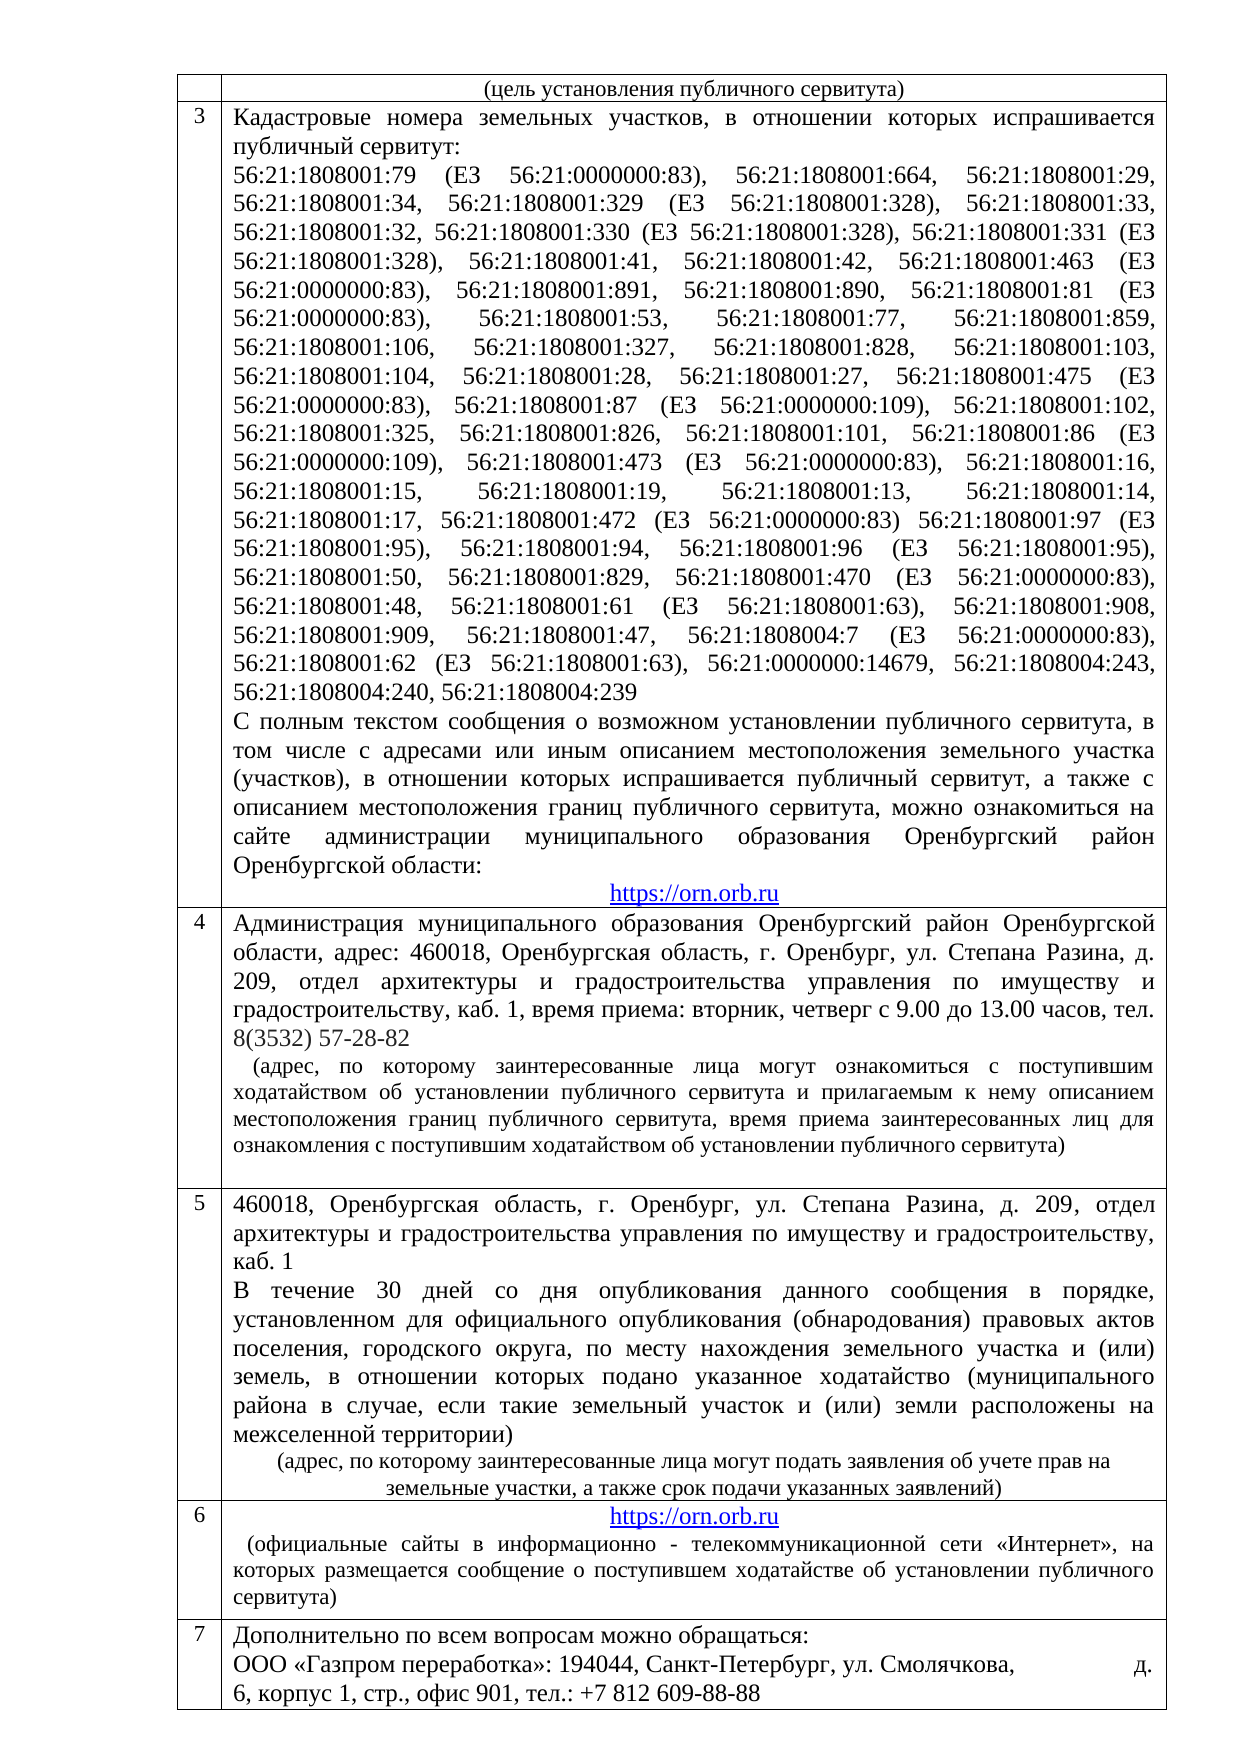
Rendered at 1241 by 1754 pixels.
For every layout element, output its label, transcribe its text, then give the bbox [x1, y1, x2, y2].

table_cell 7 [178, 1620, 221, 1708]
table_cell 460018, Оренбургская область, г. Оренбург, ул. Степана Разина, д. 209, отдел архитектуры и градостроительства управления по имуществу и градостроительству, каб. 1 В течение 30 дней со дня опубликования данного сообщения в порядке, установленном для официального опубликования (обнародования) правовых актов поселения, городского округа, по месту нахождения земельного участка и (или) земель, в отношении которых подано указанное ходатайство (муниципального района в случае, если такие земельный участок и (или) земли расположены на межселенной территории) (адрес, по которому заинтересованные лица могут подать заявления об учете прав на земельные участки, а также срок подачи указанных заявлений) [222, 1189, 1166, 1500]
table_cell 6 [178, 1501, 221, 1619]
table_cell 3 [178, 102, 221, 907]
table_cell 4 [178, 908, 221, 1188]
table_cell https://orn.orb.ru (официальные сайты в информационно - телекоммуникационной сети «Интернет», на которых размещается сообщение о поступившем ходатайстве об установлении публичного сервитута) [222, 1501, 1166, 1619]
table_cell 5 [178, 1189, 221, 1500]
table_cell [222, 1620, 1166, 1708]
table_cell 2 [178, 75, 221, 101]
table_cell Администрация муниципального образования Оренбургский район Оренбургской области, адрес: 460018, Оренбургская область, г. Оренбург, ул. Степана Разина, д. 209, отдел архитектуры и градостроительства управления по имуществу и градостроительству, каб. 1, время приема: вторник, четверг с 9.00 до 13.00 часов, тел. 8(3532) 57-28-82 (адрес, по которому заинтересованные лица могут ознакомиться с поступившим ходатайством об установлении публичного сервитута и прилагаемым к нему описанием местоположения границ публичного сервитута, время приема заинтересованных лиц для ознакомления с поступившим ходатайством об установлении публичного сервитута) [222, 908, 1166, 1188]
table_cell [222, 75, 1166, 101]
table_cell Кадастровые номера земельных участков, в отношении которых испрашивается публичный сервитут: 56:21:1808001:79 (ЕЗ 56:21:0000000:83), 56:21:1808001:664, 56:21:1808001:29, 56:21:1808001:34, 56:21:1808001:329 (ЕЗ 56:21:1808001:328), 56:21:1808001:33, 56:21:1808001:32, 56:21:1808001:330 (ЕЗ 56:21:1808001:328), 56:21:1808001:331 (ЕЗ 56:21:1808001:328), 56:21:1808001:41, 56:21:1808001:42, 56:21:1808001:463 (ЕЗ 56:21:0000000:83), 56:21:1808001:891, 56:21:1808001:890, 56:21:1808001:81 (ЕЗ 56:21:0000000:83), 56:21:1808001:53, 56:21:1808001:77, 56:21:1808001:859, 56:21:1808001:106, 56:21:1808001:327, 56:21:1808001:828, 56:21:1808001:103, 56:21:1808001:104, 56:21:1808001:28, 56:21:1808001:27, 56:21:1808001:475 (ЕЗ 56:21:0000000:83), 56:21:1808001:87 (ЕЗ 56:21:0000000:109), 56:21:1808001:102, 56:21:1808001:325, 56:21:1808001:826, 56:21:1808001:101, 56:21:1808001:86 (ЕЗ 56:21:0000000:109), 56:21:1808001:473 (ЕЗ 56:21:0000000:83), 56:21:1808001:16, 56:21:1808001:15, 56:21:1808001:19, 56:21:1808001:13, 56:21:1808001:14, 56:21:1808001:17, 56:21:1808001:472 (ЕЗ 56:21:0000000:83) 56:21:1808001:97 (ЕЗ 56:21:1808001:95), 56:21:1808001:94, 56:21:1808001:96 (ЕЗ 56:21:1808001:95), 56:21:1808001:50, 56:21:1808001:829, 56:21:1808001:470 (ЕЗ 56:21:0000000:83), 56:21:1808001:48, 56:21:1808001:61 (ЕЗ 56:21:1808001:63), 56:21:1808001:908, 56:21:1808001:909, 56:21:1808001:47, 56:21:1808004:7 (ЕЗ 56:21:0000000:83), 56:21:1808001:62 (ЕЗ 56:21:1808001:63), 56:21:0000000:14679, 56:21:1808004:243, 56:21:1808004:240, 56:21:1808004:239 С полным текстом сообщения о возможном установлении публичного сервитута, в том числе с адресами или иным описанием местоположения земельного участка (участков), в отношении которых испрашивается публичный сервитут, а также с описанием местоположения границ публичного сервитута, можно ознакомиться на сайте администрации муниципального образования Оренбургский район Оренбургской области: https://orn.orb.ru [222, 102, 1166, 907]
